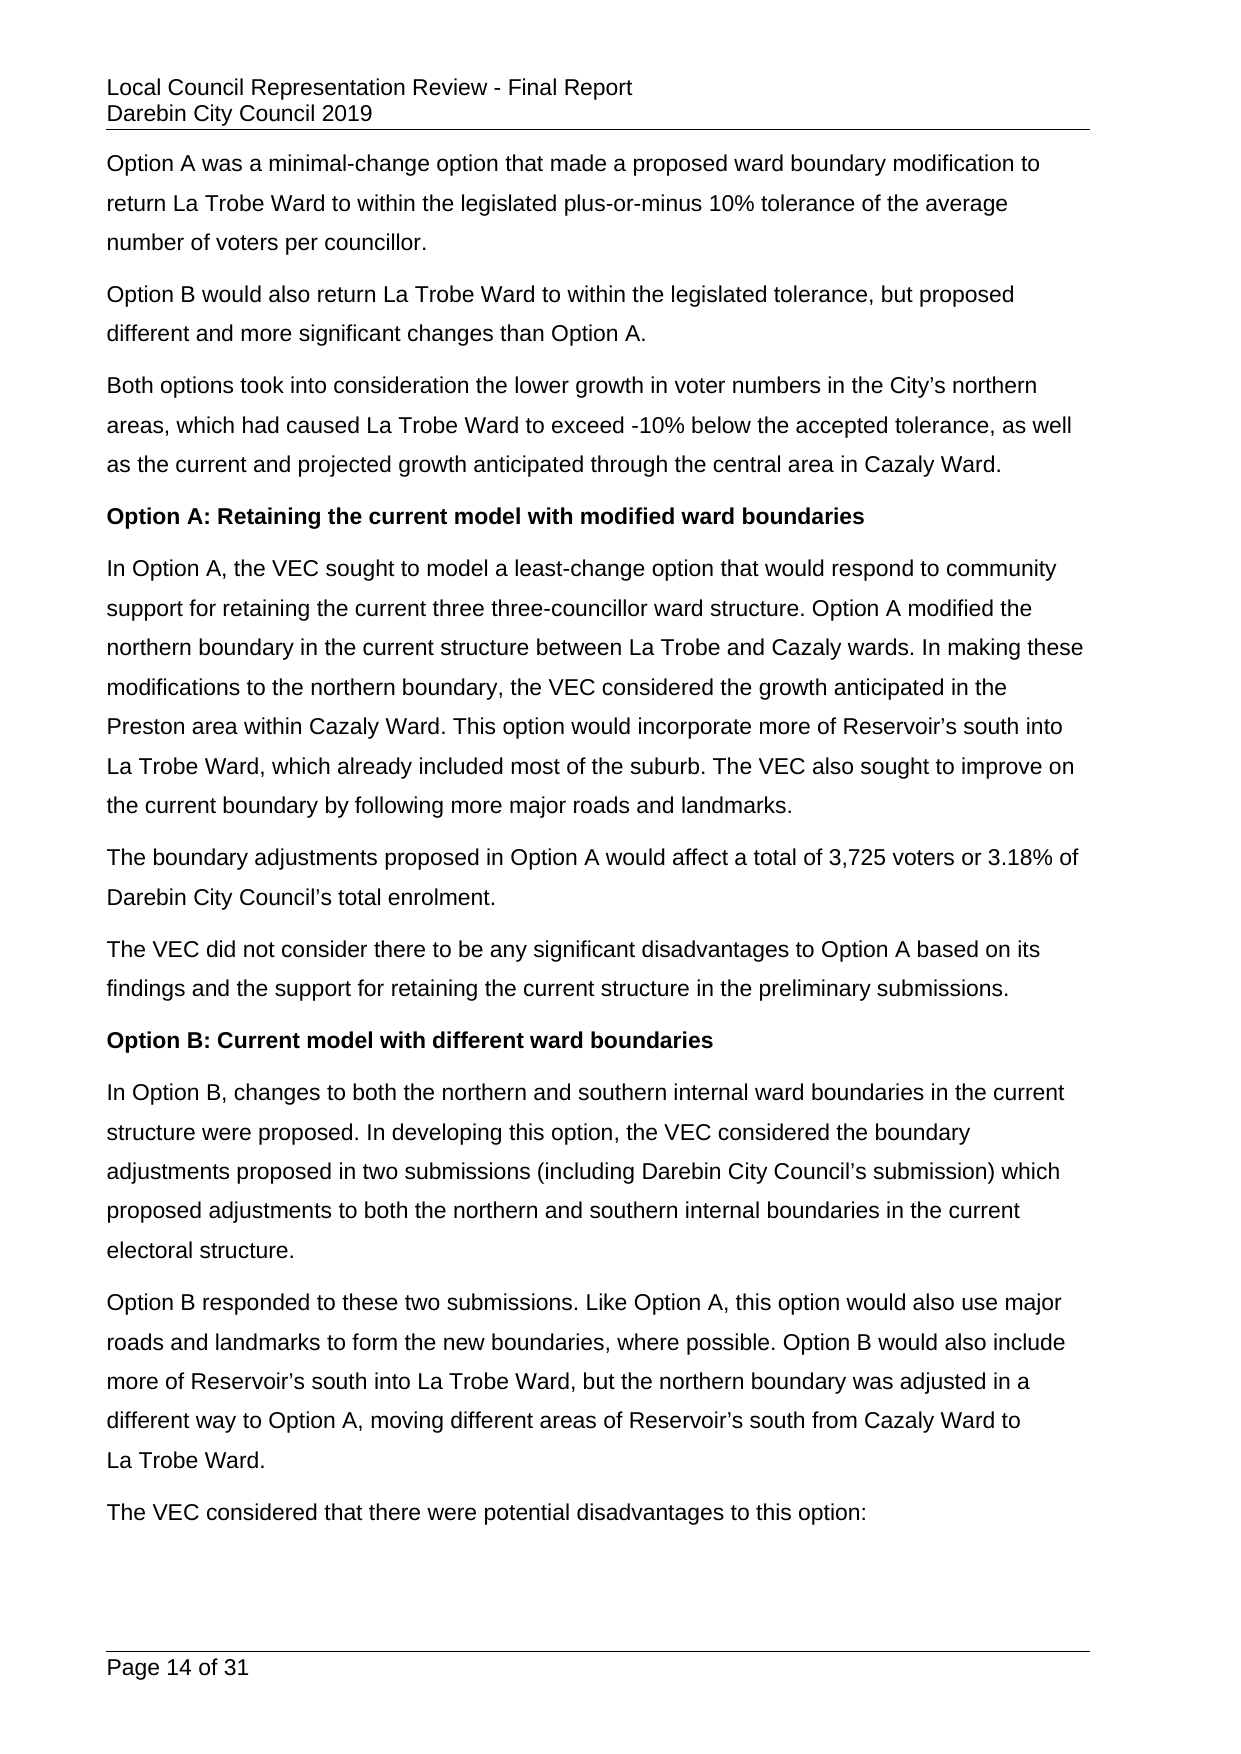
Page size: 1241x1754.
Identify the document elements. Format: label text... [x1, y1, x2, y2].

text Both options took into consideration the lower growth in voter numbers in the City’s northern areas, which had caused La Trobe Ward to exceed -10% below the accepted tolerance, as well as the current and projected growth anticipated through the central area in Cazaly Ward. [106, 372, 1090, 478]
text The boundary adjustments proposed in Option A would affect a total of 3,725 voters or 3.18% of Darebin City Council’s total enrolment. [106, 844, 1090, 910]
text In Option A, the VEC sought to model a least-change option that would respond to community support for retaining the current three three-councillor ward structure. Option A modified the northern boundary in the current structure between La Trobe and Cazaly wards. In making these modifications to the northern boundary, the VEC considered the growth anticipated in the Preston area within Cazaly Ward. This option would incorporate more of Reservoir’s south into La Trobe Ward, which already included most of the suburb. The VEC also sought to improve on the current boundary by following more major roads and landmarks. [106, 555, 1090, 818]
text Option A was a minimal-change option that made a proposed ward boundary modification to return La Trobe Ward to within the legislated plus-or-minus 10% tolerance of the average number of voters per councillor. [106, 150, 1090, 255]
text Option B: Current model with different ward boundaries [106, 1027, 1090, 1053]
text Option A: Retaining the current model with modified ward boundaries [106, 503, 1090, 530]
text The VEC considered that there were potential disadvantages to this option: [106, 1499, 1090, 1525]
text Option B would also return La Trobe Ward to within the legislated tolerance, but proposed different and more significant changes than Option A. [106, 281, 1090, 347]
text In Option B, changes to both the northern and southern internal ward boundaries in the current structure were proposed. In developing this option, the VEC considered the boundary adjustments proposed in two submissions (including Darebin City Council’s submission) which proposed adjustments to both the northern and southern internal boundaries in the current electoral structure. [106, 1079, 1090, 1263]
text Option B responded to these two submissions. Like Option A, this option would also use major roads and landmarks to form the new boundaries, where possible. Option B would also include more of Reservoir’s south into La Trobe Ward, but the northern boundary was adjusted in a different way to Option A, moving different areas of Reservoir’s south from Cazaly Ward to La Trobe Ward. [106, 1289, 1090, 1473]
text The VEC did not consider there to be any significant disadvantages to Option A based on its findings and the support for retaining the current structure in the preliminary submissions. [106, 936, 1090, 1001]
